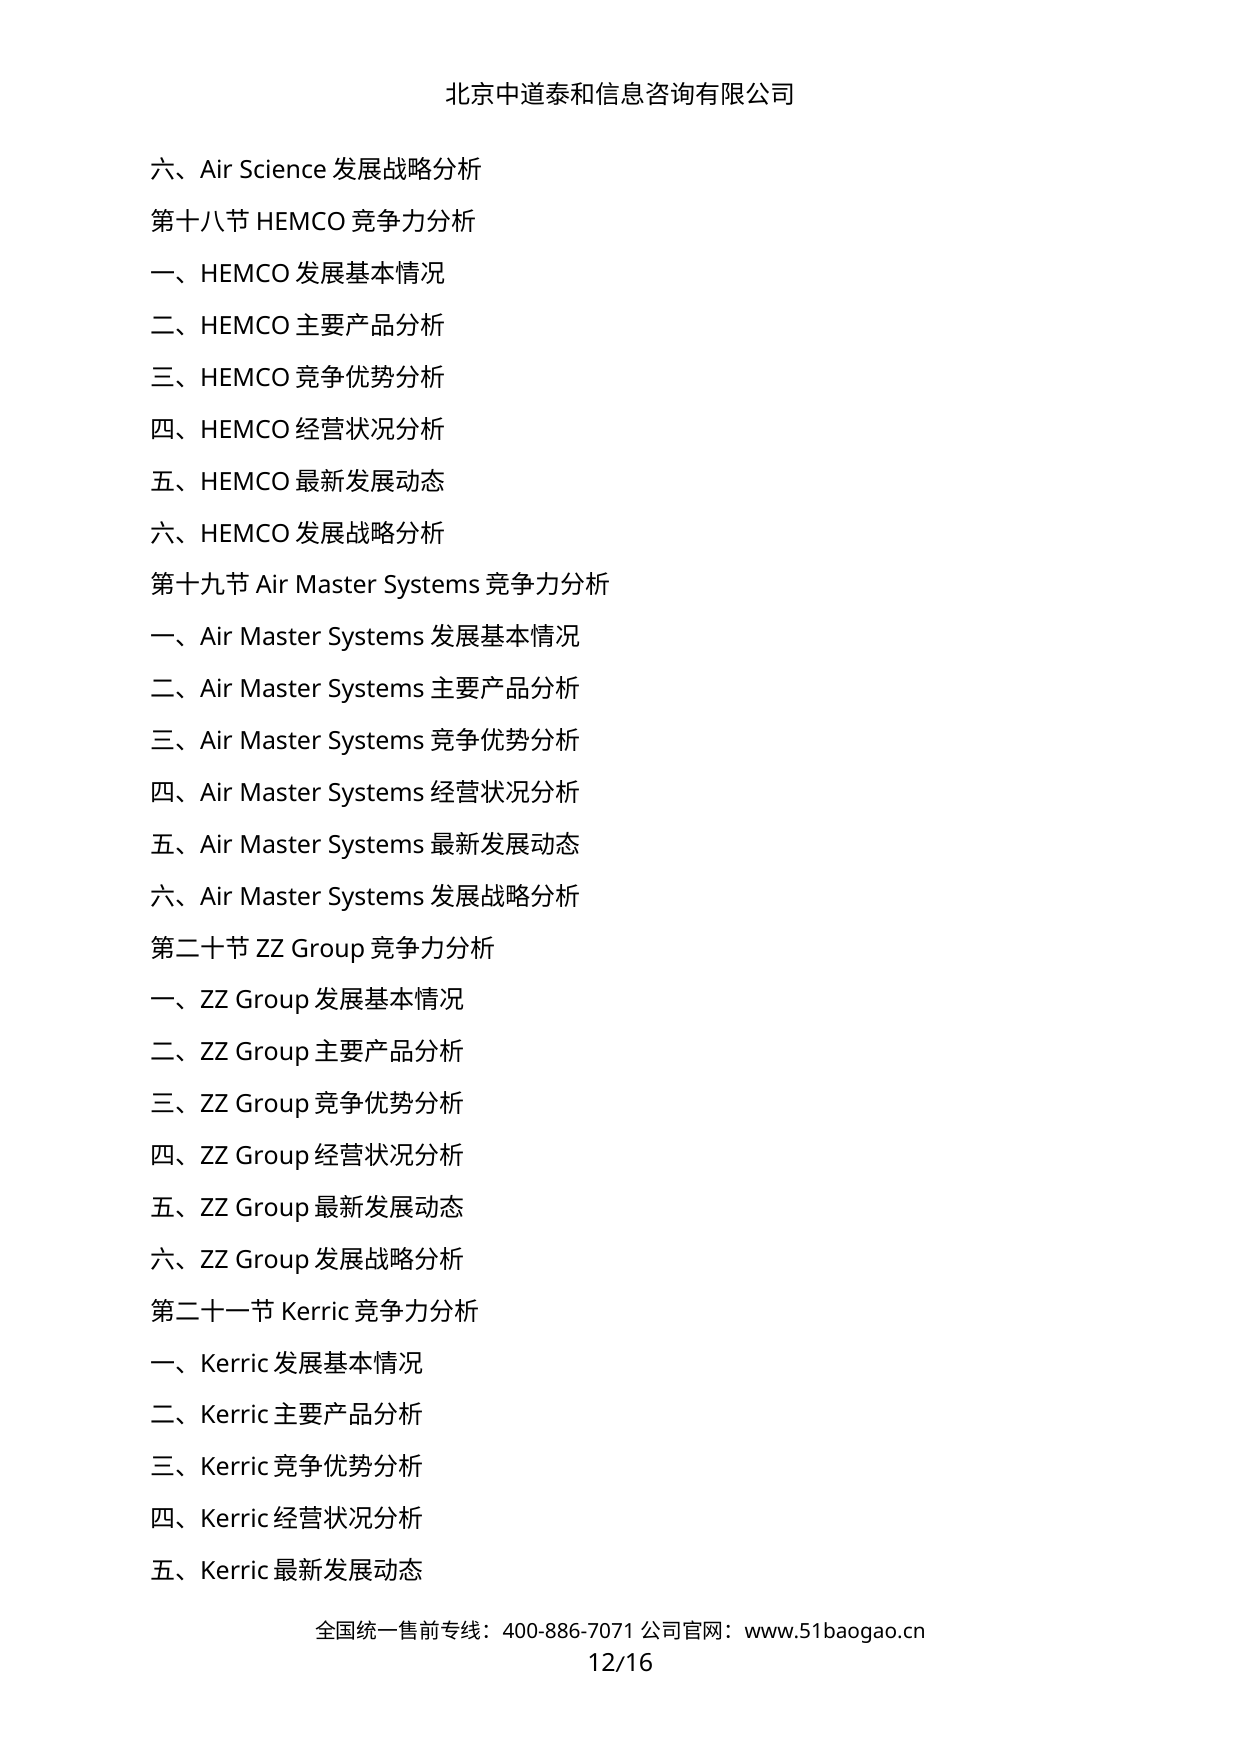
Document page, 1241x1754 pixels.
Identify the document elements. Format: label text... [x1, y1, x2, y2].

text 六、ZZ Group发展战略分析 [150, 1239, 1090, 1276]
text 五、HEMCO最新发展动态 [150, 461, 1090, 497]
text 四、Kerric经营状况分析 [150, 1499, 1090, 1535]
text 四、Air Master Systems经营状况分析 [150, 772, 1090, 809]
text 五、Kerric最新发展动态 [150, 1551, 1090, 1587]
text 第二十节 ZZ Group竞争力分析 [150, 928, 1090, 964]
text 四、HEMCO经营状况分析 [150, 409, 1090, 446]
text 三、ZZ Group竞争优势分析 [150, 1084, 1090, 1120]
text 一、HEMCO发展基本情况 [150, 254, 1090, 290]
text 三、Air Master Systems竞争优势分析 [150, 721, 1090, 757]
text 三、Kerric竞争优势分析 [150, 1447, 1090, 1483]
text 二、ZZ Group主要产品分析 [150, 1032, 1090, 1068]
text 一、Kerric发展基本情况 [150, 1343, 1090, 1379]
text 六、Air Science发展战略分析 [150, 150, 1090, 186]
text 五、Air Master Systems最新发展动态 [150, 824, 1090, 861]
text 二、Air Master Systems主要产品分析 [150, 669, 1090, 705]
text 六、Air Master Systems发展战略分析 [150, 876, 1090, 912]
text 三、HEMCO竞争优势分析 [150, 357, 1090, 394]
text 二、Kerric主要产品分析 [150, 1395, 1090, 1431]
text 一、ZZ Group发展基本情况 [150, 980, 1090, 1016]
text 四、ZZ Group经营状况分析 [150, 1136, 1090, 1172]
text 第十八节 HEMCO竞争力分析 [150, 202, 1090, 238]
text 五、ZZ Group最新发展动态 [150, 1187, 1090, 1224]
text 六、HEMCO发展战略分析 [150, 513, 1090, 549]
text 第十九节 Air Master Systems竞争力分析 [150, 565, 1090, 601]
text 二、HEMCO主要产品分析 [150, 306, 1090, 342]
text 一、Air Master Systems发展基本情况 [150, 617, 1090, 653]
text 第二十一节 Kerric竞争力分析 [150, 1291, 1090, 1327]
